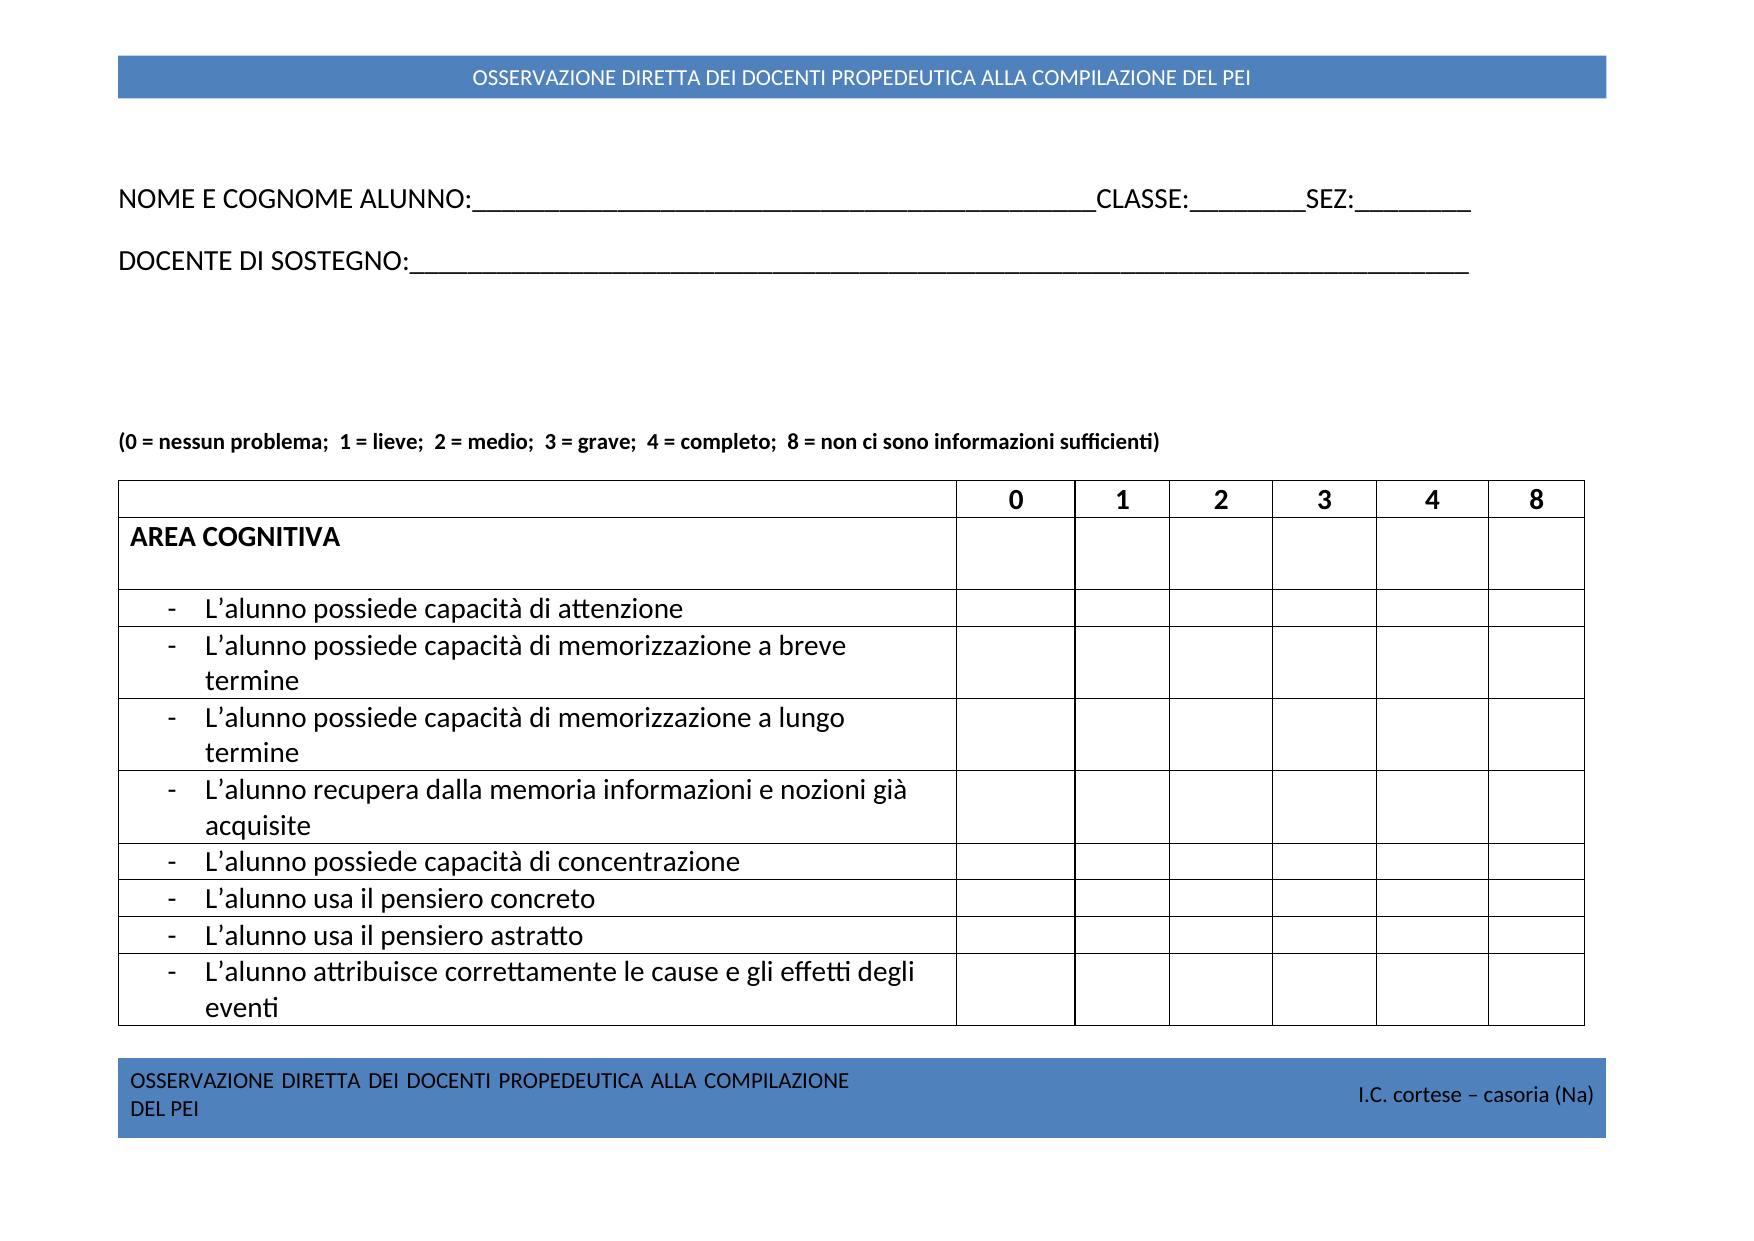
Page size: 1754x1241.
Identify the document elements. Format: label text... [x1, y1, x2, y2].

table_header 4 [1377, 481, 1488, 517]
table_cell [957, 917, 1074, 952]
text NOME E COGNOME ALUNNO:___________________________________________CLASSE:________SEZ:________ [118, 180, 1606, 216]
table_cell L’alunno possiede capacità di memorizzazione a breve termine [119, 627, 956, 698]
table_header 3 [1273, 481, 1376, 517]
table_header 0 [957, 481, 1074, 517]
table_cell [1489, 844, 1584, 879]
table_cell [1170, 771, 1272, 842]
table_cell [1489, 954, 1584, 1025]
table_cell [957, 590, 1074, 626]
table_cell [1377, 844, 1488, 879]
table_header 2 [1170, 481, 1272, 517]
table_cell [957, 627, 1074, 698]
table_header [119, 481, 956, 517]
table_cell [1489, 699, 1584, 770]
table_cell [1076, 844, 1169, 879]
table_cell [1170, 590, 1272, 626]
text DOCENTE DI SOSTEGNO:_________________________________________________________________________ [118, 242, 1606, 277]
table_cell L’alunno usa il pensiero astratto [119, 917, 956, 952]
table_cell [1076, 590, 1169, 626]
table_cell [1076, 627, 1169, 698]
table_cell [957, 844, 1074, 879]
table_cell [957, 954, 1074, 1025]
table_cell [1076, 917, 1169, 952]
table_cell [1273, 771, 1376, 842]
table_cell [1273, 699, 1376, 770]
table_cell [1377, 880, 1488, 916]
table_cell [1489, 917, 1584, 952]
table_cell [1170, 844, 1272, 879]
table_cell [1076, 771, 1169, 842]
text (0 = nessun problema; 1 = lieve; 2 = medio; 3 = grave; 4 = completo; 8 = non ci sono informazioni sufficienti) [118, 427, 1606, 455]
table_cell [957, 771, 1074, 842]
table_cell [1377, 771, 1488, 842]
table_cell [1377, 954, 1488, 1025]
table_cell [957, 880, 1074, 916]
table_cell [957, 518, 1074, 589]
table_cell [1273, 844, 1376, 879]
table_header 1 [1076, 481, 1169, 517]
table_cell L’alunno possiede capacità di concentrazione [119, 844, 956, 879]
table_cell [1377, 590, 1488, 626]
table_cell L’alunno attribuisce correttamente le cause e gli effetti degli eventi [119, 954, 956, 1025]
table_cell [1273, 627, 1376, 698]
table_cell L’alunno recupera dalla memoria informazioni e nozioni già acquisite [119, 771, 956, 842]
table_cell [1170, 518, 1272, 589]
table_cell [1377, 518, 1488, 589]
table_cell [1489, 627, 1584, 698]
table_cell [1076, 954, 1169, 1025]
table_cell [1377, 699, 1488, 770]
table_cell [1170, 880, 1272, 916]
table_cell L’alunno possiede capacità di attenzione [119, 590, 956, 626]
table_cell [1170, 627, 1272, 698]
table_cell [1489, 771, 1584, 842]
table_cell L’alunno usa il pensiero concreto [119, 880, 956, 916]
table_cell [1273, 917, 1376, 952]
table_cell [1076, 699, 1169, 770]
table_cell [1489, 880, 1584, 916]
table_cell [1489, 590, 1584, 626]
table_cell L’alunno possiede capacità di memorizzazione a lungo termine [119, 699, 956, 770]
table_cell [1273, 518, 1376, 589]
table_cell [1170, 954, 1272, 1025]
table_cell [1076, 880, 1169, 916]
table_cell [1170, 917, 1272, 952]
table_cell [957, 699, 1074, 770]
table_cell [1273, 590, 1376, 626]
table_cell [1273, 880, 1376, 916]
table_header 8 [1489, 481, 1584, 517]
table_cell [1377, 917, 1488, 952]
table_cell [1170, 699, 1272, 770]
table_cell AREA COGNITIVA [119, 518, 956, 589]
table_cell [1489, 518, 1584, 589]
table_cell [1076, 518, 1169, 589]
table_cell [1273, 954, 1376, 1025]
table_cell [1377, 627, 1488, 698]
